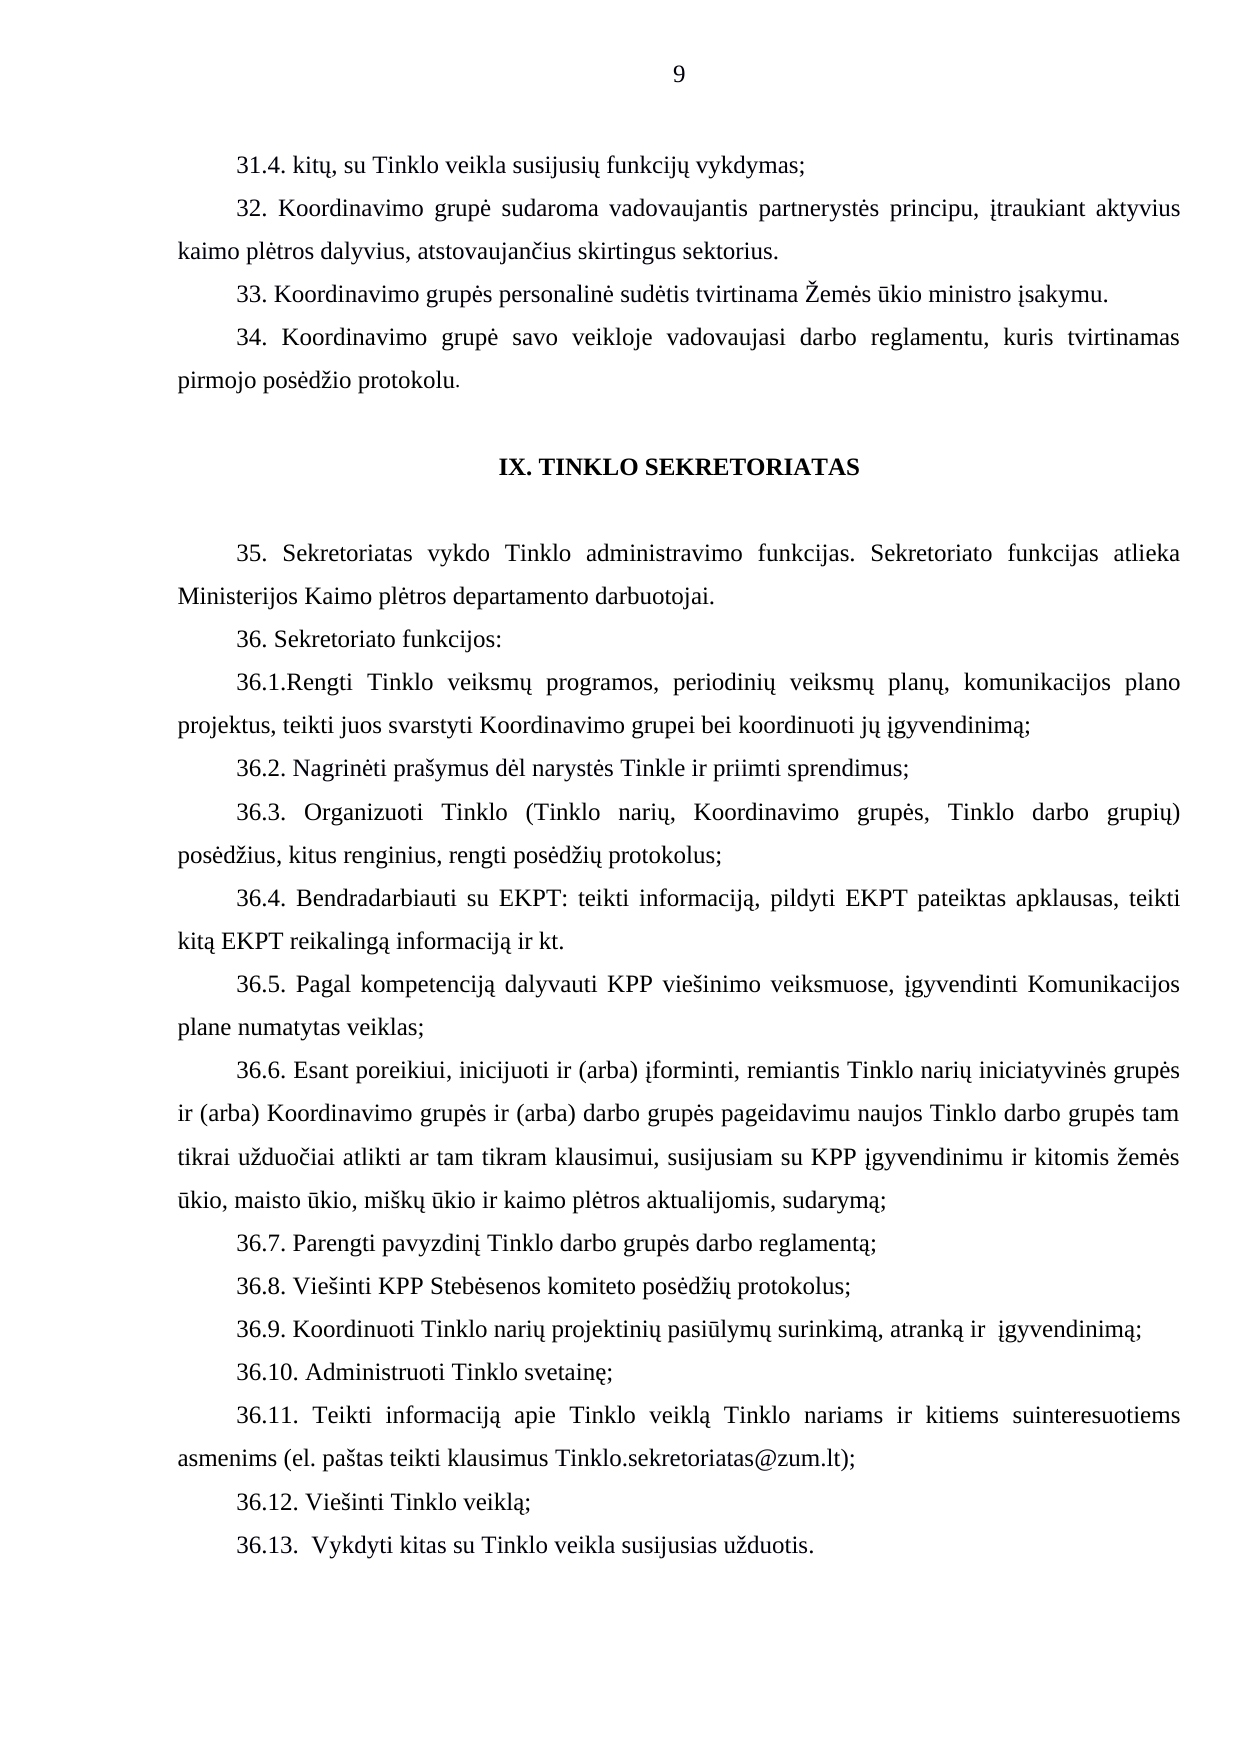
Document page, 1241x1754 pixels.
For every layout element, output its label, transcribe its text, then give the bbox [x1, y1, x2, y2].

text 36.4. Bendradarbiauti su EKPT: teikti informaciją, pildyti EKPT pateiktas apklausas, teikti kitą EKPT reikalingą informaciją ir kt. [177, 883, 1181, 955]
text 36.12. Viešinti Tinklo veiklą; [177, 1487, 1181, 1515]
text IX. TINKLO SEKRETORIATAS [177, 452, 1181, 480]
text 34. Koordinavimo grupė savo veikloje vadovaujasi darbo reglamentu, kuris tvirtinamas pirmojo posėdžio protokolu. [177, 322, 1181, 394]
text 35. Sekretoriatas vykdo Tinklo administravimo funkcijas. Sekretoriato funkcijas atlieka Ministerijos Kaimo plėtros departamento darbuotojai. [177, 538, 1181, 610]
text 31.4. kitų, su Tinklo veikla susijusių funkcijų vykdymas; [177, 150, 1181, 178]
text 32. Koordinavimo grupė sudaroma vadovaujantis partnerystės principu, įtraukiant aktyvius kaimo plėtros dalyvius, atstovaujančius skirtingus sektorius. [177, 193, 1181, 265]
text 36.7. Parengti pavyzdinį Tinklo darbo grupės darbo reglamentą; [177, 1228, 1181, 1257]
text 36.13. Vykdyti kitas su Tinklo veikla susijusias užduotis. [177, 1530, 1181, 1558]
text 36.6. Esant poreikiui, inicijuoti ir (arba) įforminti, remiantis Tinklo narių iniciatyvinės grupės ir (arba) Koordinavimo grupės ir (arba) darbo grupės pageidavimu naujos Tinklo darbo grupės tam tikrai užduočiai atlikti ar tam tikram klausimui, susijusiam su KPP įgyvendinimu ir kitomis žemės ūkio, maisto ūkio, miškų ūkio ir kaimo plėtros aktualijomis, sudarymą; [177, 1055, 1181, 1213]
text 36.1.Rengti Tinklo veiksmų programos, periodinių veiksmų planų, komunikacijos plano projektus, teikti juos svarstyti Koordinavimo grupei bei koordinuoti jų įgyvendinimą; [177, 667, 1181, 739]
text 36.9. Koordinuoti Tinklo narių projektinių pasiūlymų surinkimą, atranką ir įgyvendinimą; [177, 1314, 1181, 1343]
text 36.2. Nagrinėti prašymus dėl narystės Tinkle ir priimti sprendimus; [177, 753, 1181, 782]
text 36.10. Administruoti Tinklo svetainę; [177, 1357, 1181, 1386]
text 36.11. Teikti informaciją apie Tinklo veiklą Tinklo nariams ir kitiems suinteresuotiems asmenims (el. paštas teikti klausimus Tinklo.sekretoriatas@zum.lt); [177, 1400, 1181, 1472]
text 33. Koordinavimo grupės personalinė sudėtis tvirtinama Žemės ūkio ministro įsakymu. [177, 279, 1181, 308]
text 36.5. Pagal kompetenciją dalyvauti KPP viešinimo veiksmuose, įgyvendinti Komunikacijos plane numatytas veiklas; [177, 969, 1181, 1041]
text 36. Sekretoriato funkcijos: [177, 624, 1181, 653]
text 36.3. Organizuoti Tinklo (Tinklo narių, Koordinavimo grupės, Tinklo darbo grupių) posėdžius, kitus renginius, rengti posėdžių protokolus; [177, 797, 1181, 868]
text 36.8. Viešinti KPP Stebėsenos komiteto posėdžių protokolus; [177, 1271, 1181, 1300]
